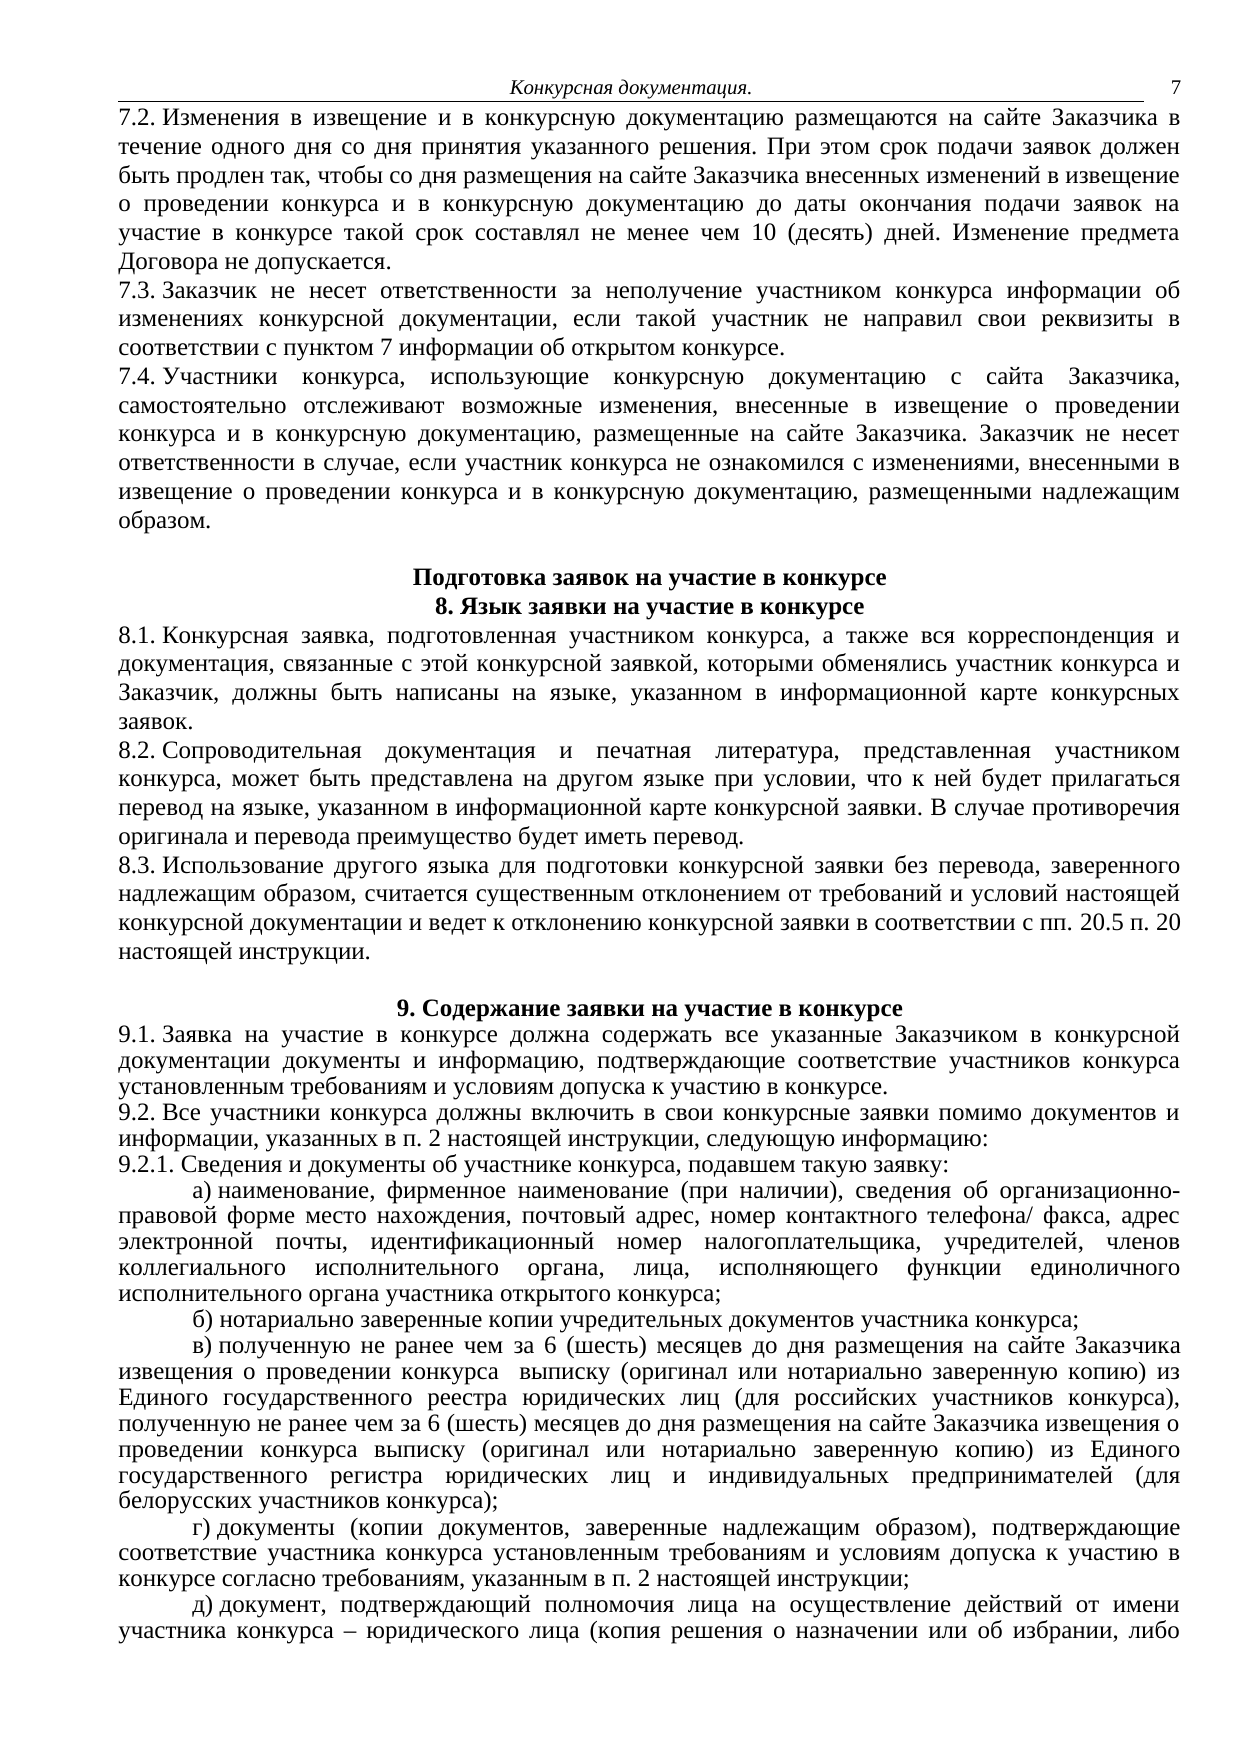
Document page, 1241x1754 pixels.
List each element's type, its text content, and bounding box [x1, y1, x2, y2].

text 8.1. Конкурсная заявка, подготовленная участником конкурса, а также вся корреспонденция и документация, связанные с этой конкурсной заявкой, которыми обменялись участник конкурса и Заказчик, должны быть написаны на языке, указанном в информационной карте конкурсных заявок. [118, 620, 1181, 735]
text 8.2. Сопроводительная документация и печатная литература, представленная участником конкурса, может быть представлена на другом языке при условии, что к ней будет прилагаться перевод на языке, указанном в информационной карте конкурсной заявки. В случае противоречия оригинала и перевода преимущество будет иметь перевод. [118, 735, 1181, 850]
text 9.1. Заявка на участие в конкурсе должна содержать все указанные Заказчиком в конкурсной документации документы и информацию, подтверждающие соответствие участников конкурса установленным требованиям и условиям допуска к участию в конкурсе. [118, 1022, 1181, 1100]
text в) полученную не ранее чем за 6 (шесть) месяцев до дня размещения на сайте Заказчика извещения о проведении конкурса выписку (оригинал или нотариально заверенную копию) из Единого государственного реестра юридических лиц (для российских участников конкурса), полученную не ранее чем за 6 (шесть) месяцев до дня размещения на сайте Заказчика извещения о проведении конкурса выписку (оригинал или нотариально заверенную копию) из Единого государственного регистра юридических лиц и индивидуальных предпринимателей (для белорусских участников конкурса); [118, 1333, 1181, 1514]
text 9.2.1. Сведения и документы об участнике конкурса, подавшем такую заявку: [118, 1152, 1181, 1177]
text а) наименование, фирменное наименование (при наличии), сведения об организационно-правовой форме место нахождения, почтовый адрес, номер контактного телефона/ факса, адрес электронной почты, идентификационный номер налогоплательщика, учредителей, членов коллегиального исполнительного органа, лица, исполняющего функции единоличного исполнительного органа участника открытого конкурса; [118, 1177, 1181, 1307]
text 9.2. Все участники конкурса должны включить в свои конкурсные заявки помимо документов и информации, указанных в п. 2 настоящей инструкции, следующую информацию: [118, 1100, 1181, 1152]
text 7.3. Заказчик не несет ответственности за неполучение участником конкурса информации об изменениях конкурсной документации, если такой участник не направил свои реквизиты в соответствии с пунктом 7 информации об открытом конкурсе. [118, 275, 1181, 361]
text б) нотариально заверенные копии учредительных документов участника конкурса; [118, 1307, 1181, 1333]
text 8. Язык заявки на участие в конкурсе [118, 591, 1181, 620]
text 8.3. Использование другого языка для подготовки конкурсной заявки без перевода, заверенного надлежащим образом, считается существенным отклонением от требований и условий настоящей конкурсной документации и ведет к отклонению конкурсной заявки в соответствии с пп. 20.5 п. 20 настоящей инструкции. [118, 850, 1181, 965]
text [118, 1592, 1181, 1644]
text 7.4. Участники конкурса, использующие конкурсную документацию с сайта Заказчика, самостоятельно отслеживают возможные изменения, внесенные в извещение о проведении конкурса и в конкурсную документацию, размещенные на сайте Заказчика. Заказчик не несет ответственности в случае, если участник конкурса не ознакомился с изменениями, внесенными в извещение о проведении конкурса и в конкурсную документацию, размещенными надлежащим образом. [118, 361, 1181, 533]
text Подготовка заявок на участие в конкурсе [118, 562, 1181, 591]
text г) документы (копии документов, заверенные надлежащим образом), подтверждающие соответствие участника конкурса установленным требованиям и условиям допуска к участию в конкурсе согласно требованиям, указанным в п. 2 настоящей инструкции; [118, 1514, 1181, 1592]
text 9. Содержание заявки на участие в конкурсе [118, 993, 1181, 1022]
text 7.2. Изменения в извещение и в конкурсную документацию размещаются на сайте Заказчика в течение одного дня со дня принятия указанного решения. При этом срок подачи заявок должен быть продлен так, чтобы со дня размещения на сайте Заказчика внесенных изменений в извещение о проведении конкурса и в конкурсную документацию до даты окончания подачи заявок на участие в конкурсе такой срок составлял не менее чем 10 (десять) дней. Изменение предмета Договора не допускается. [118, 102, 1181, 275]
